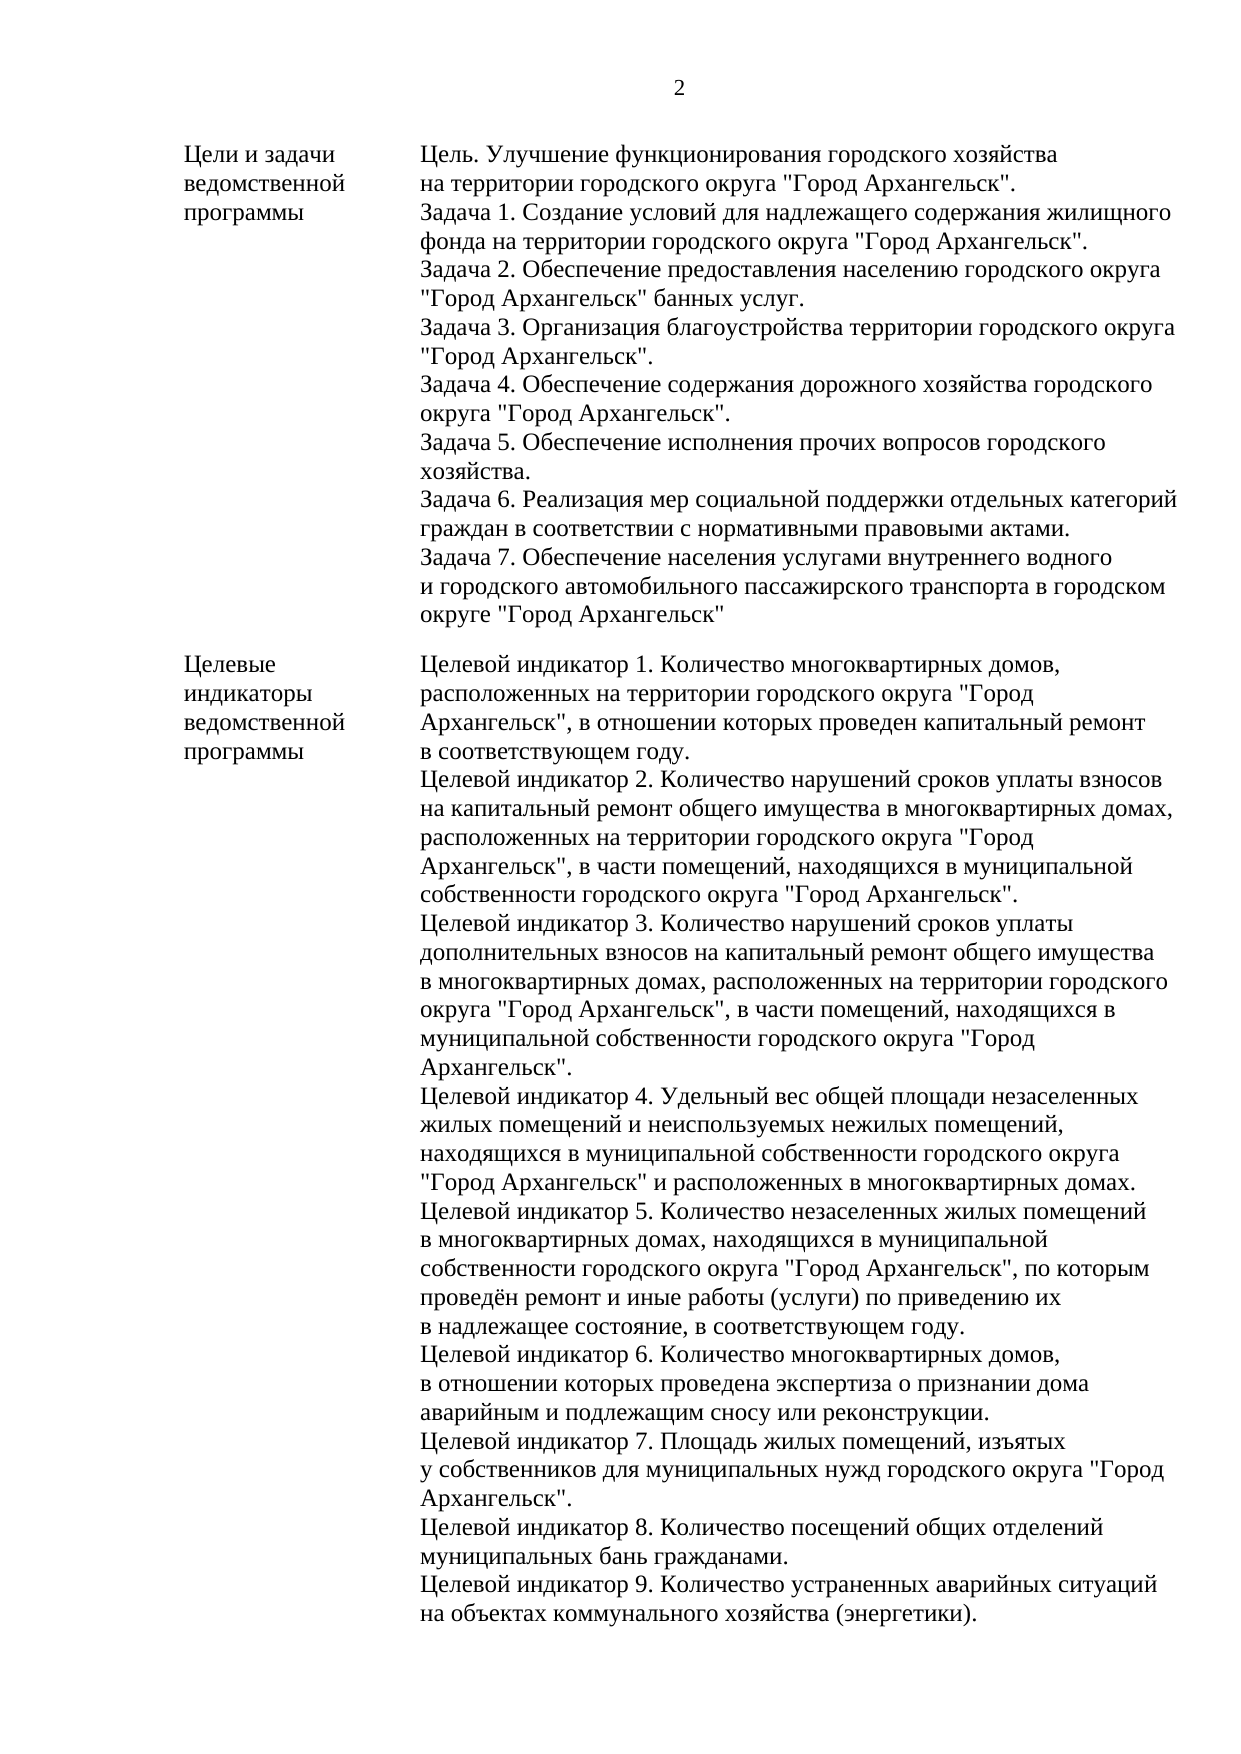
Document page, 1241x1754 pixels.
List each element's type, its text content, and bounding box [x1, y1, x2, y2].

table_cell Цель. Улучшение функционирования городского хозяйства на территории городского округа "Город Архангельск". Задача 1. Создание условий для надлежащего содержания жилищного фонда на территории городского округа "Город Архангельск". Задача 2. Обеспечение предоставления населению городского округа "Город Архангельск" банных услуг. Задача 3. Организация благоустройства территории городского округа "Город Архангельск". Задача 4. Обеспечение содержания дорожного хозяйства городского округа "Город Архангельск". Задача 5. Обеспечение исполнения прочих вопросов городского хозяйства. Задача 6. Реализация мер социальной поддержки отдельных категорий граждан в соответствии с нормативными правовыми актами. Задача 7. Обеспечение населения услугами внутреннего водного и городского автомобильного пассажирского транспорта в городском округе "Город Архангельск" [414, 129, 1196, 639]
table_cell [414, 639, 1196, 1638]
table_cell Цели и задачи ведомственной программы [177, 129, 413, 639]
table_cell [177, 639, 413, 1638]
